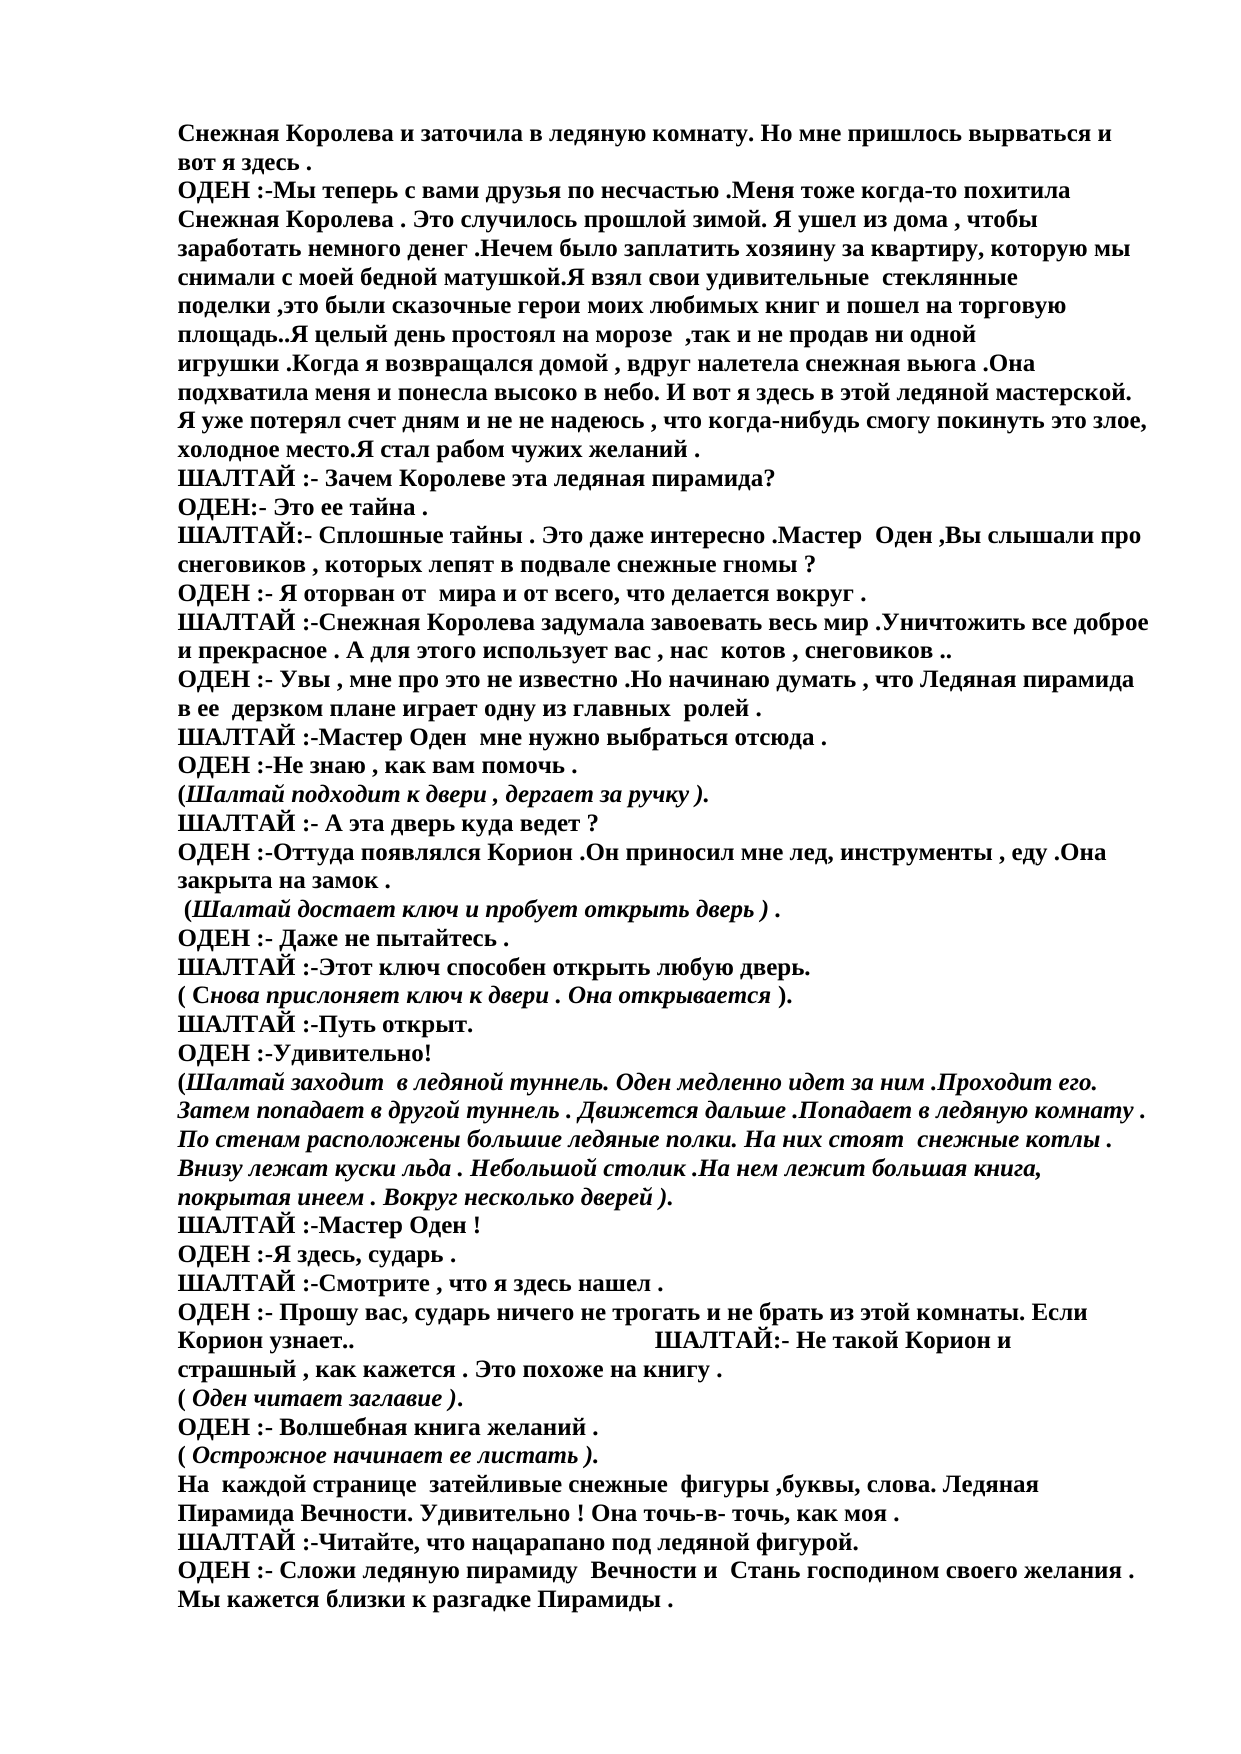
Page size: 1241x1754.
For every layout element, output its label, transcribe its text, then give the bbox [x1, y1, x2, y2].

text ОДЕН :-Удивительно! [177, 1038, 1152, 1067]
text ОДЕН :-Оттуда появлялся Корион .Он приносил мне лед, инструменты , еду .Она закрыта на замок . [177, 837, 1152, 894]
text На каждой странице затейливые снежные фигуры ,буквы, слова. Ледяная Пирамида Вечности. Удивительно ! Она точь-в- точь, как моя . [177, 1469, 1152, 1527]
text ШАЛТАЙ :-Читайте, что нацарапано под ледяной фигурой. [177, 1527, 1152, 1556]
text ОДЕН :-Не знаю , как вам помочь . [177, 751, 1152, 779]
text ОДЕН :-Мы теперь с вами друзья по несчастью .Меня тоже когда-то похитила Снежная Королева . Это случилось прошлой зимой. Я ушел из дома , чтобы заработать немного денег .Нечем было заплатить хозяину за квартиру, которую мы снимали с моей бедной матушкой.Я взял свои удивительные стеклянные поделки ,это были сказочные герои моих любимых книг и пошел на торговую площадь..Я целый день простоял на морозе ,так и не продав ни одной игрушки .Когда я возвращался домой , вдруг налетела снежная вьюга .Она подхватила меня и понесла высоко в небо. И вот я здесь в этой ледяной мастерской. Я уже потерял счет дням и не не надеюсь , что когда-нибудь смогу покинуть это злое, холодное место.Я стал рабом чужих желаний . [177, 176, 1152, 463]
text ШАЛТАЙ :-Этот ключ способен открыть любую дверь. [177, 952, 1152, 981]
text ШАЛТАЙ :- Зачем Королеве эта ледяная пирамида? [177, 463, 1152, 492]
text (Шалтай подходит к двери , дергает за ручку ). [177, 779, 1152, 808]
text ОДЕН :-Я здесь, сударь . [177, 1239, 1152, 1268]
text ШАЛТАЙ :-Смотрите , что я здесь нашел . [177, 1268, 1152, 1297]
text ШАЛТАЙ :-Мастер Оден мне нужно выбраться отсюда . [177, 722, 1152, 751]
text (Шалтай заходит в ледяной туннель. Оден медленно идет за ним .Проходит его. Затем попадает в другой туннель . Движется дальше .Попадает в ледяную комнату . По стенам расположены большие ледяные полки. На них стоят снежные котлы . Внизу лежат куски льда . Небольшой столик .На нем лежит большая книга, покрытая инеем . Вокруг несколько дверей ). [177, 1067, 1152, 1211]
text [177, 118, 1152, 176]
text ОДЕН:- Это ее тайна . [177, 492, 1152, 521]
text (Шалтай достает ключ и пробует открыть дверь ) . [177, 894, 1152, 923]
text ( Снова прислоняет ключ к двери . Она открывается ). [177, 981, 1152, 1009]
text ОДЕН :- Волшебная книга желаний . [177, 1412, 1152, 1441]
text ( Острожное начинает ее листать ). [177, 1441, 1152, 1469]
text ОДЕН :- Увы , мне про это не известно .Но начинаю думать , что Ледяная пирамида в ее дерзком плане играет одну из главных ролей . [177, 664, 1152, 722]
text ( Оден читает заглавие ). [177, 1383, 1152, 1412]
text ОДЕН :- Я оторван от мира и от всего, что делается вокруг . [177, 578, 1152, 607]
text ШАЛТАЙ :-Мастер Оден ! [177, 1211, 1152, 1239]
text ОДЕН :- Сложи ледяную пирамиду Вечности и Стань господином своего желания . Мы кажется близки к разгадке Пирамиды . [177, 1556, 1152, 1613]
text ОДЕН :- Даже не пытайтесь . [177, 923, 1152, 952]
text ШАЛТАЙ :-Путь открыт. [177, 1009, 1152, 1038]
text ШАЛТАЙ :-Снежная Королева задумала завоевать весь мир .Уничтожить все доброе и прекрасное . А для этого использует вас , нас котов , снеговиков .. [177, 607, 1152, 664]
text ШАЛТАЙ :- А эта дверь куда ведет ? [177, 808, 1152, 837]
text ШАЛТАЙ:- Сплошные тайны . Это даже интересно .Мастер Оден ,Вы слышали про снеговиков , которых лепят в подвале снежные гномы ? [177, 521, 1152, 578]
text ОДЕН :- Прошу вас, сударь ничего не трогать и не брать из этой комнаты. Если Корион узнает.. ШАЛТАЙ:- Не такой Корион и страшный , как кажется . Это похоже на книгу . [177, 1297, 1152, 1383]
